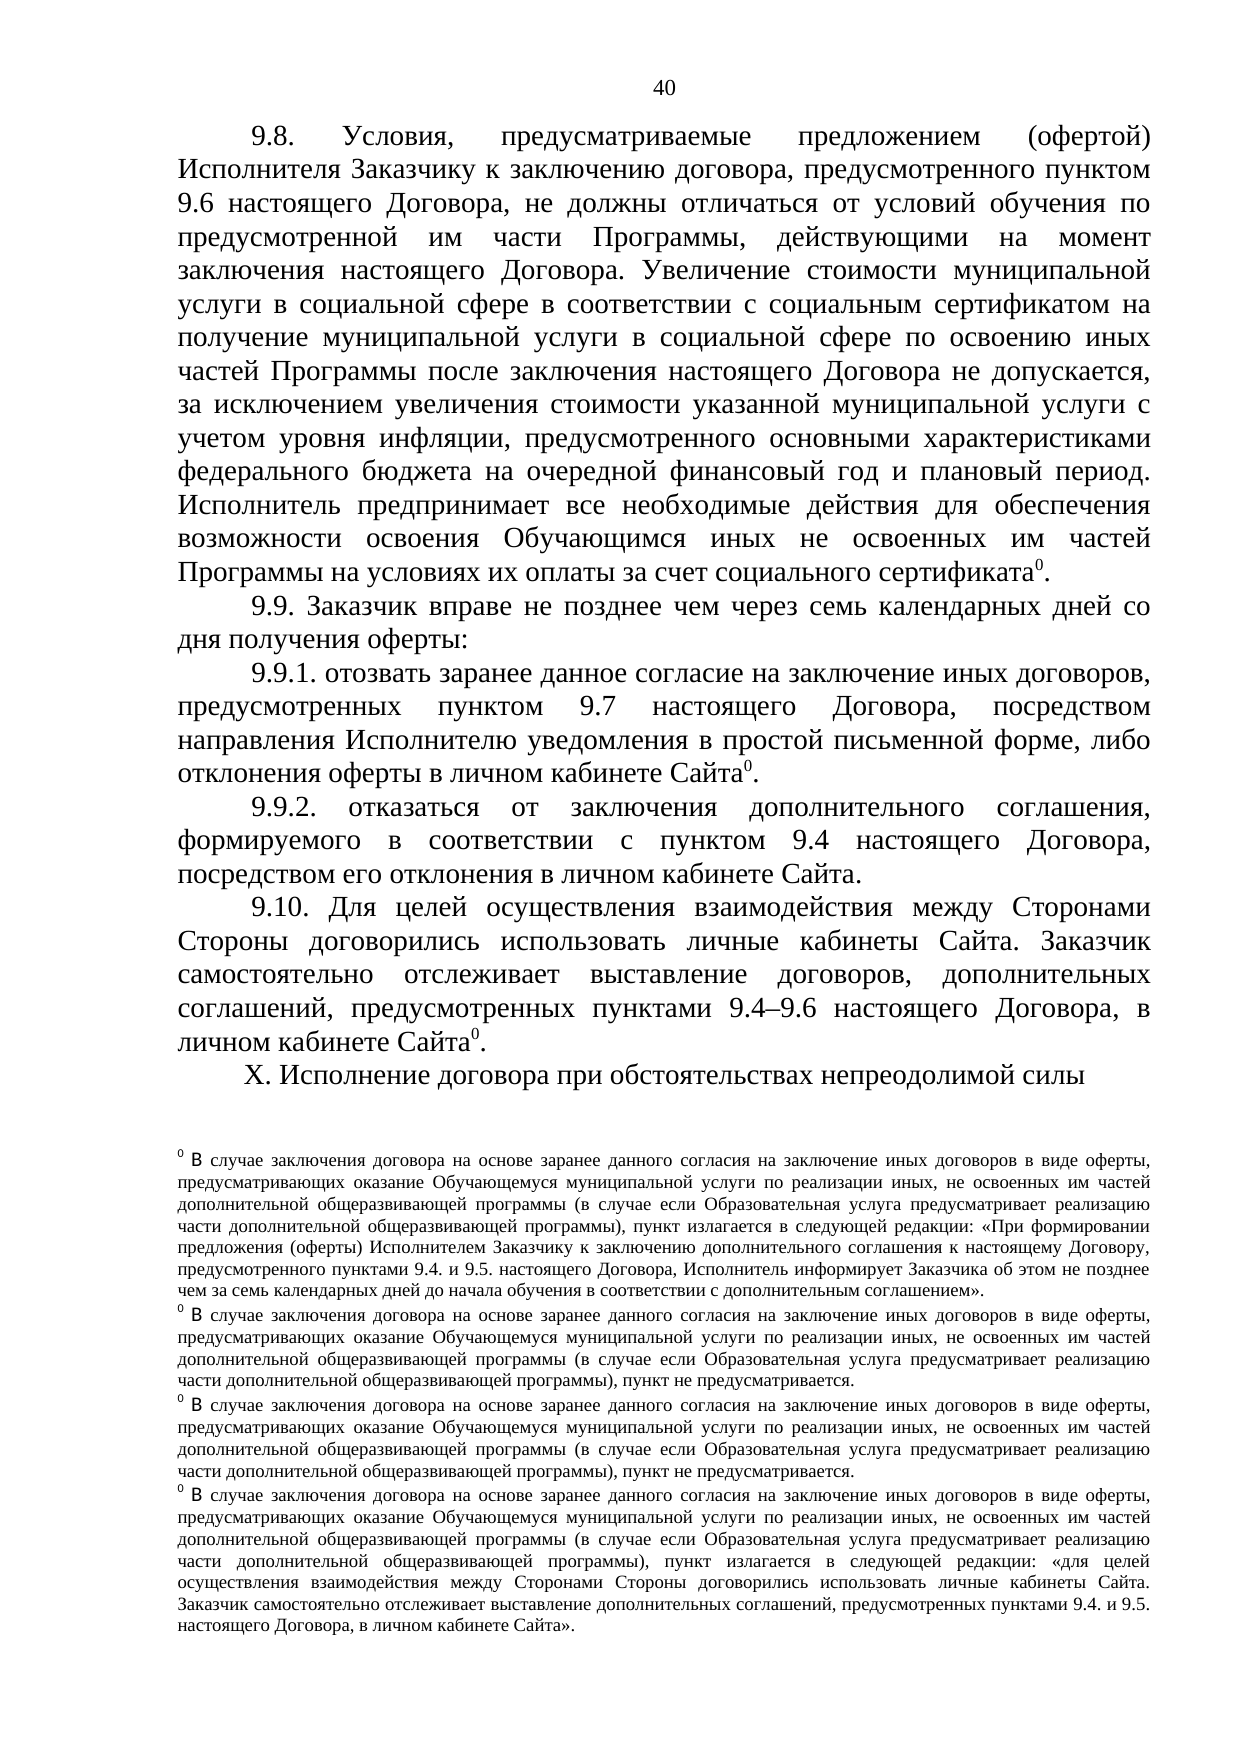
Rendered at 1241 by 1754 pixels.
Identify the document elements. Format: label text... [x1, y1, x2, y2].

text 9.8. Условия, предусматриваемые предложением (офертой) Исполнителя Заказчику к заключению договора, предусмотренного пунктом 9.6 настоящего Договора, не должны отличаться от условий обучения по предусмотренной им части Программы, действующими на момент заключения настоящего Договора. Увеличение стоимости муниципальной услуги в социальной сфере в соответствии с социальным сертификатом на получение муниципальной услуги в социальной сфере по освоению иных частей Программы после заключения настоящего Договора не допускается, за исключением увеличения стоимости указанной муниципальной услуги с учетом уровня инфляции, предусмотренного основными характеристиками федерального бюджета на очередной финансовый год и плановый период. Исполнитель предпринимает все необходимые действия для обеспечения возможности освоения Обучающимся иных не освоенных им частей Программы на условиях их оплаты за счет социального сертификата. [177, 118, 1152, 588]
text 9.9. Заказчик вправе не позднее чем через семь календарных дней со дня получения оферты: [177, 588, 1152, 655]
text Х. Исполнение договора при обстоятельствах непреодолимой силы [177, 1057, 1152, 1091]
text 9.10. Для целей осуществления взаимодействия между Сторонами Стороны договорились использовать личные кабинеты Сайта. Заказчик самостоятельно отслеживает выставление договоров, дополнительных соглашений, предусмотренных пунктами 9.4–9.6 настоящего Договора, в личном кабинете Сайта. [177, 889, 1152, 1057]
text 9.9.2. отказаться от заключения дополнительного соглашения, формируемого в соответствии с пунктом 9.4 настоящего Договора, посредством его отклонения в личном кабинете Сайта. [177, 789, 1152, 889]
text 9.9.1. отозвать заранее данное согласие на заключение иных договоров, предусмотренных пунктом 9.7 настоящего Договора, посредством направления Исполнителю уведомления в простой письменной форме, либо отклонения оферты в личном кабинете Сайта. [177, 655, 1152, 789]
